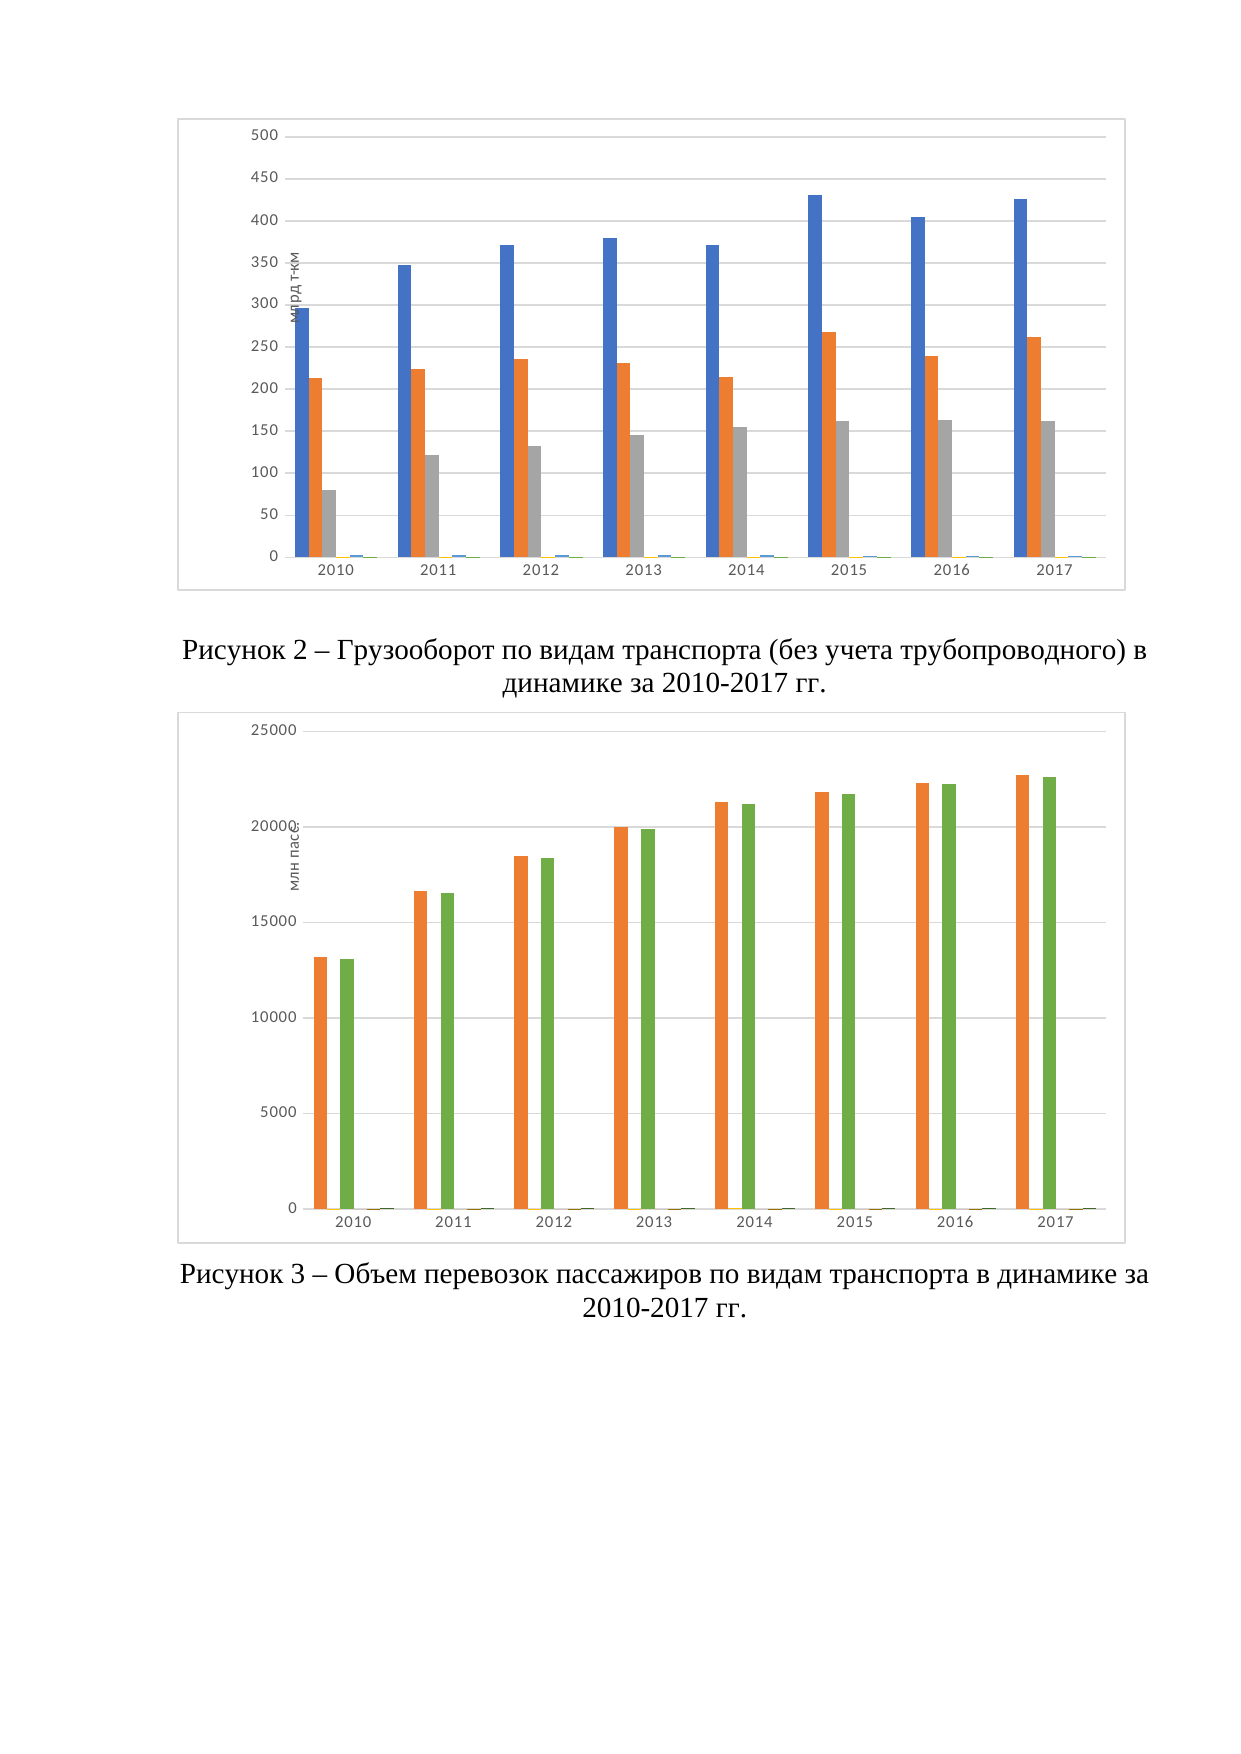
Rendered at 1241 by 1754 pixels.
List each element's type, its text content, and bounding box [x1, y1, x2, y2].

text Рисунок 2 – Грузооборот по видам транспорта (без учета трубопроводного) в динамике за 2010-2017 гг. [177, 632, 1152, 699]
text Рисунок 3 – Объем перевозок пассажиров по видам транспорта в динамике за 2010-2017 гг. [177, 1256, 1152, 1323]
